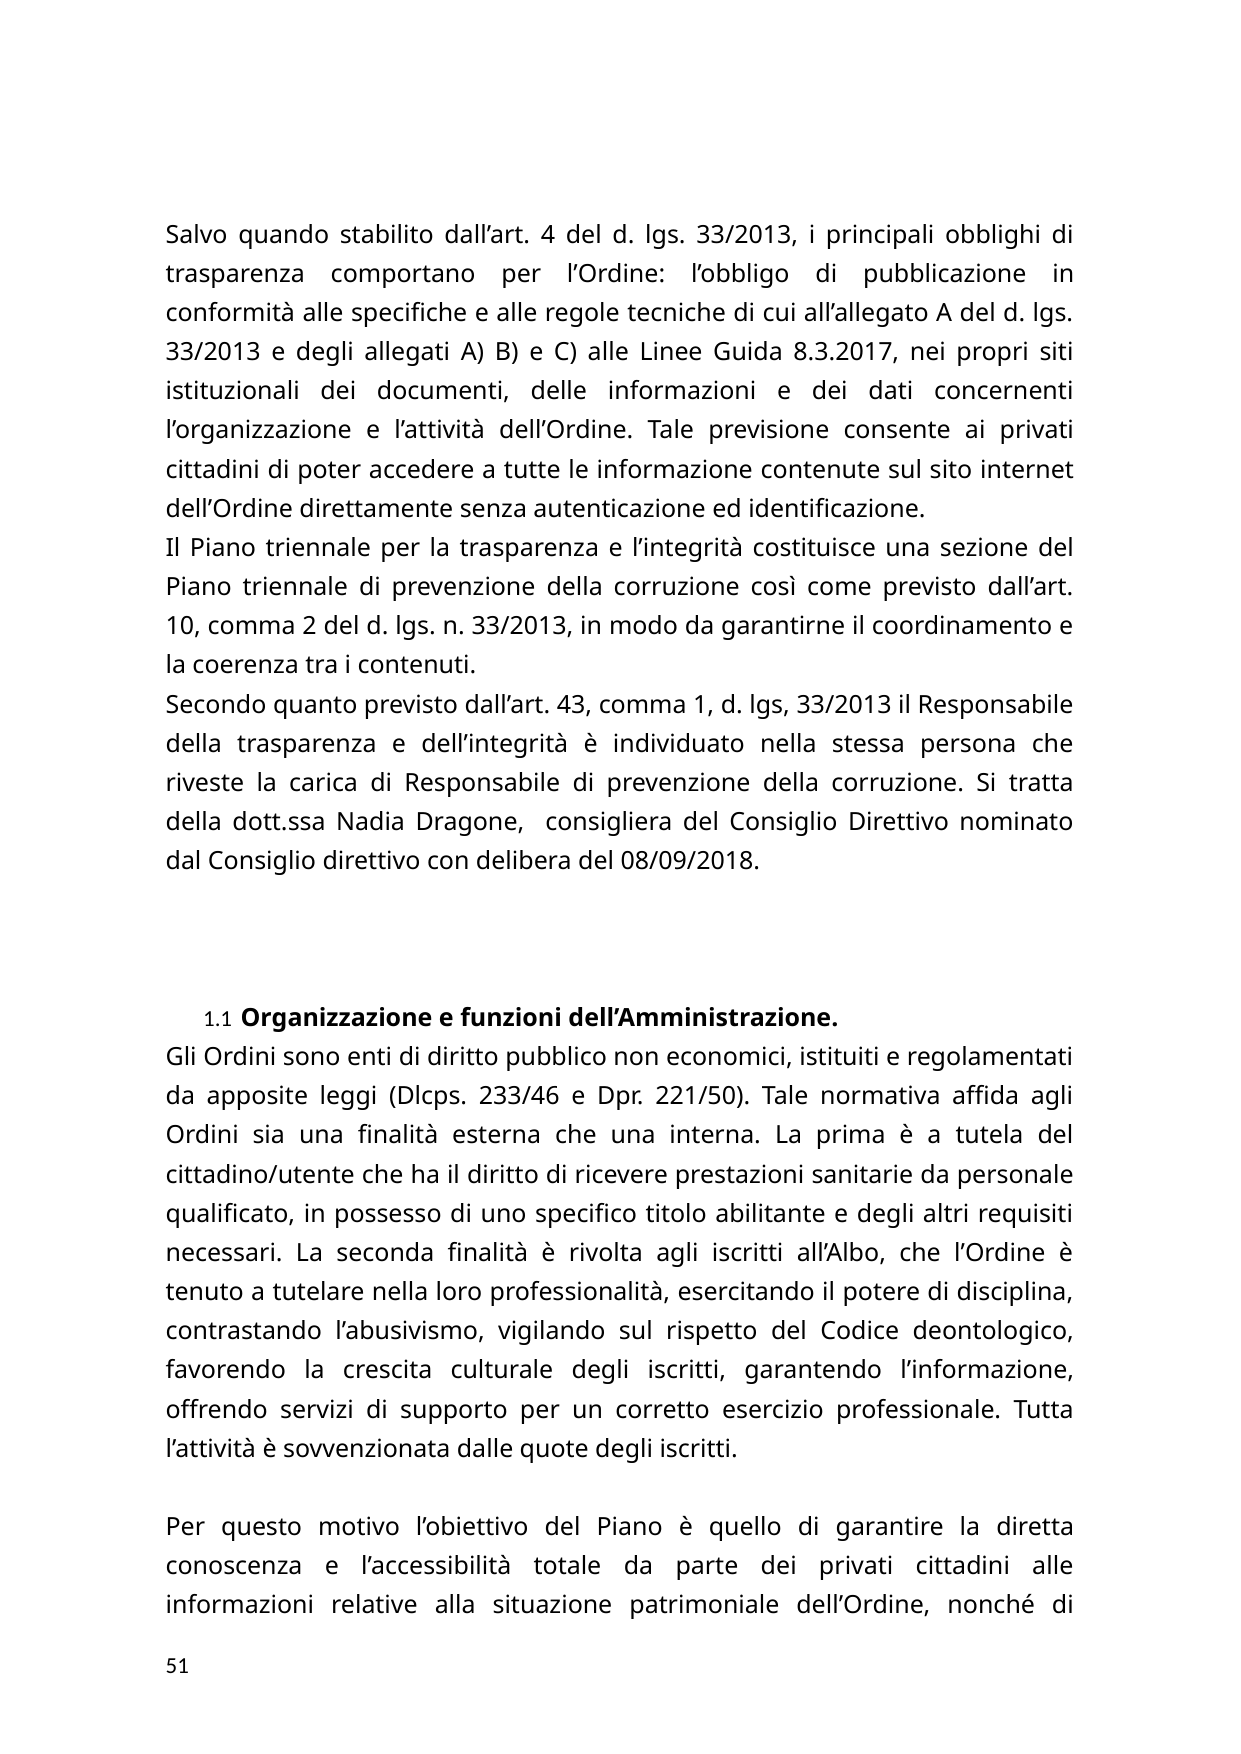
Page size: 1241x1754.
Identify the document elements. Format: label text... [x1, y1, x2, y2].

text Salvo quando stabilito dall’art. 4 del d. lgs. 33/2013, i principali obblighi di trasparenza comportano per l’Ordine: l’obbligo di pubblicazione in conformità alle specifiche e alle regole tecniche di cui all’allegato A del d. lgs. 33/2013 e degli allegati A) B) e C) alle Linee Guida 8.3.2017, nei propri siti istituzionali dei documenti, delle informazioni e dei dati concernenti l’organizzazione e l’attività dell’Ordine. Tale previsione consente ai privati cittadini di poter accedere a tutte le informazione contenute sul sito internet dell’Ordine direttamente senza autenticazione ed identificazione. [165, 216, 1075, 524]
text Il Piano triennale per la trasparenza e l’integrità costituisce una sezione del Piano triennale di prevenzione della corruzione così come previsto dall’art. 10, comma 2 del d. lgs. n. 33/2013, in modo da garantirne il coordinamento e la coerenza tra i contenuti. [165, 530, 1075, 681]
text Secondo quanto previsto dall’art. 43, comma 1, d. lgs, 33/2013 il Responsabile della trasparenza e dell’integrità è individuato nella stessa persona che riveste la carica di Responsabile di prevenzione della corruzione. Si tratta della dott.ssa Nadia Dragone, consigliera del Consiglio Direttivo nominato dal Consiglio direttivo con delibera del 08/09/2018. [165, 686, 1075, 877]
text Gli Ordini sono enti di diritto pubblico non economici, istituiti e regolamentati da apposite leggi (Dlcps. 233/46 e Dpr. 221/50). Tale normativa affida agli Ordini sia una finalità esterna che una interna. La prima è a tutela del cittadino/utente che ha il diritto di ricevere prestazioni sanitarie da personale qualificato, in possesso di uno specifico titolo abilitante e degli altri requisiti necessari. La seconda finalità è rivolta agli iscritti all’Albo, che l’Ordine è tenuto a tutelare nella loro professionalità, esercitando il potere di disciplina, contrastando l’abusivismo, vigilando sul rispetto del Codice deontologico, favorendo la crescita culturale degli iscritti, garantendo l’informazione, offrendo servizi di supporto per un corretto esercizio professionale. Tutta l’attività è sovvenzionata dalle quote degli iscritti. [165, 1039, 1075, 1464]
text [165, 1509, 1075, 1621]
list Organizzazione e funzioni dell’Amministrazione. [203, 1000, 1075, 1034]
